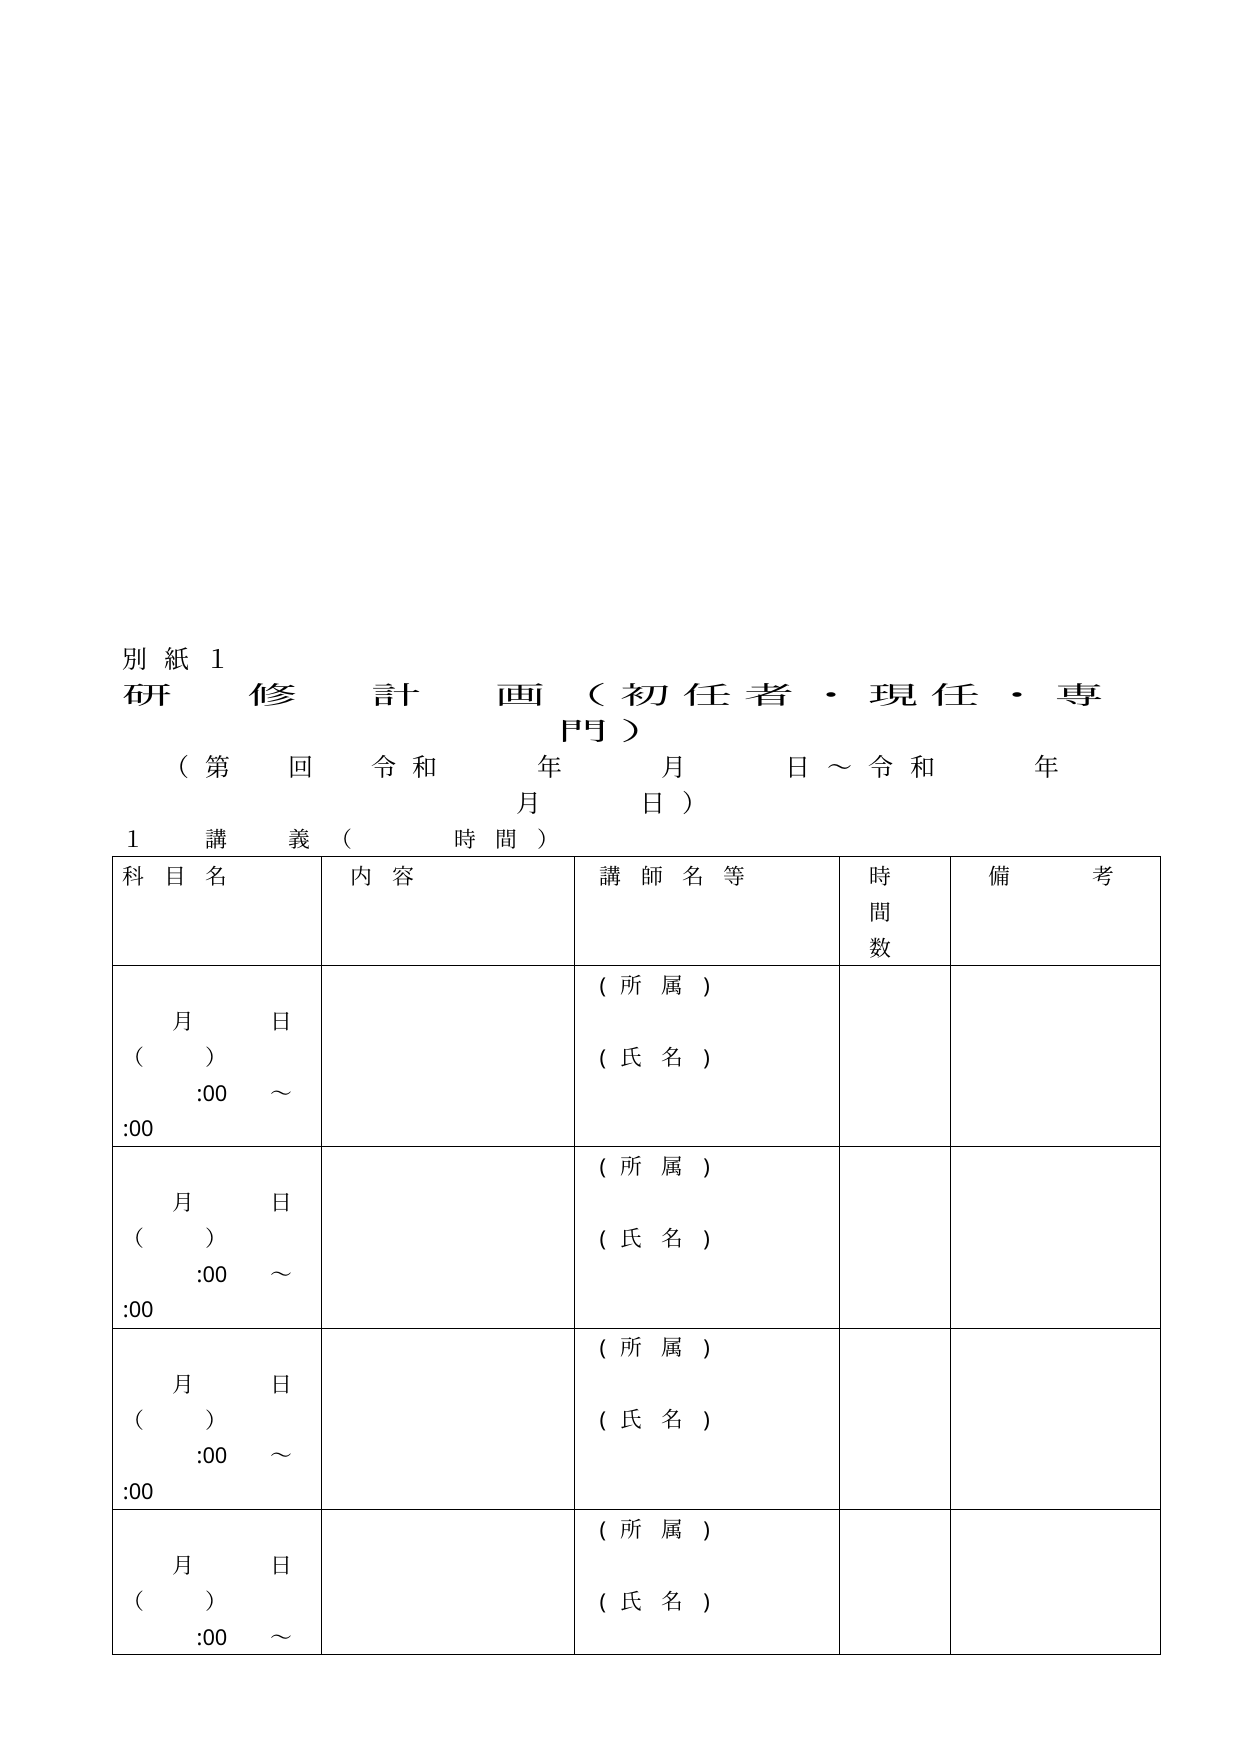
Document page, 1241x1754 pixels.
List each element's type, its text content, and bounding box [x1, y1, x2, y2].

table_header 内容 [322, 857, 574, 965]
text １ 講 義（ 時間） [123, 820, 1118, 856]
table_cell [322, 966, 574, 1146]
table_cell [840, 1329, 950, 1509]
table_cell [951, 1510, 1160, 1654]
table_cell [322, 1329, 574, 1509]
subtitle 研 修 計 画（初任者・現任・専門） [123, 676, 1118, 748]
table_cell [840, 1147, 950, 1327]
table_cell [951, 1147, 1160, 1327]
table_cell (所属) (氏名) [575, 1147, 839, 1327]
table_cell (所属) (氏名) [575, 1510, 839, 1654]
table_cell 月 日（ ） :00～ :00 [113, 1510, 321, 1654]
table_cell (所属) (氏名) [575, 966, 839, 1146]
table_cell [951, 1329, 1160, 1509]
table_cell 月 日（ ） :00～ :00 [113, 1329, 321, 1509]
table_cell [322, 1510, 574, 1654]
table_cell 月 日（ ） :00～ :00 [113, 1147, 321, 1327]
table_header 時間数 [840, 857, 950, 965]
table_cell 月 日（ ） :00～ :00 [113, 966, 321, 1146]
table_header 科目名 [113, 857, 321, 965]
table_header 講師名等 [575, 857, 839, 965]
table_cell [840, 966, 950, 1146]
subtitle （第 回 令和 年 月 日～令和 年 月 日） [123, 748, 1118, 820]
table_cell (所属) (氏名) [575, 1329, 839, 1509]
table_cell [951, 966, 1160, 1146]
table_header 備 考 [951, 857, 1160, 965]
table_cell [840, 1510, 950, 1654]
table_cell [322, 1147, 574, 1327]
subtitle 別紙１ [123, 639, 1118, 676]
